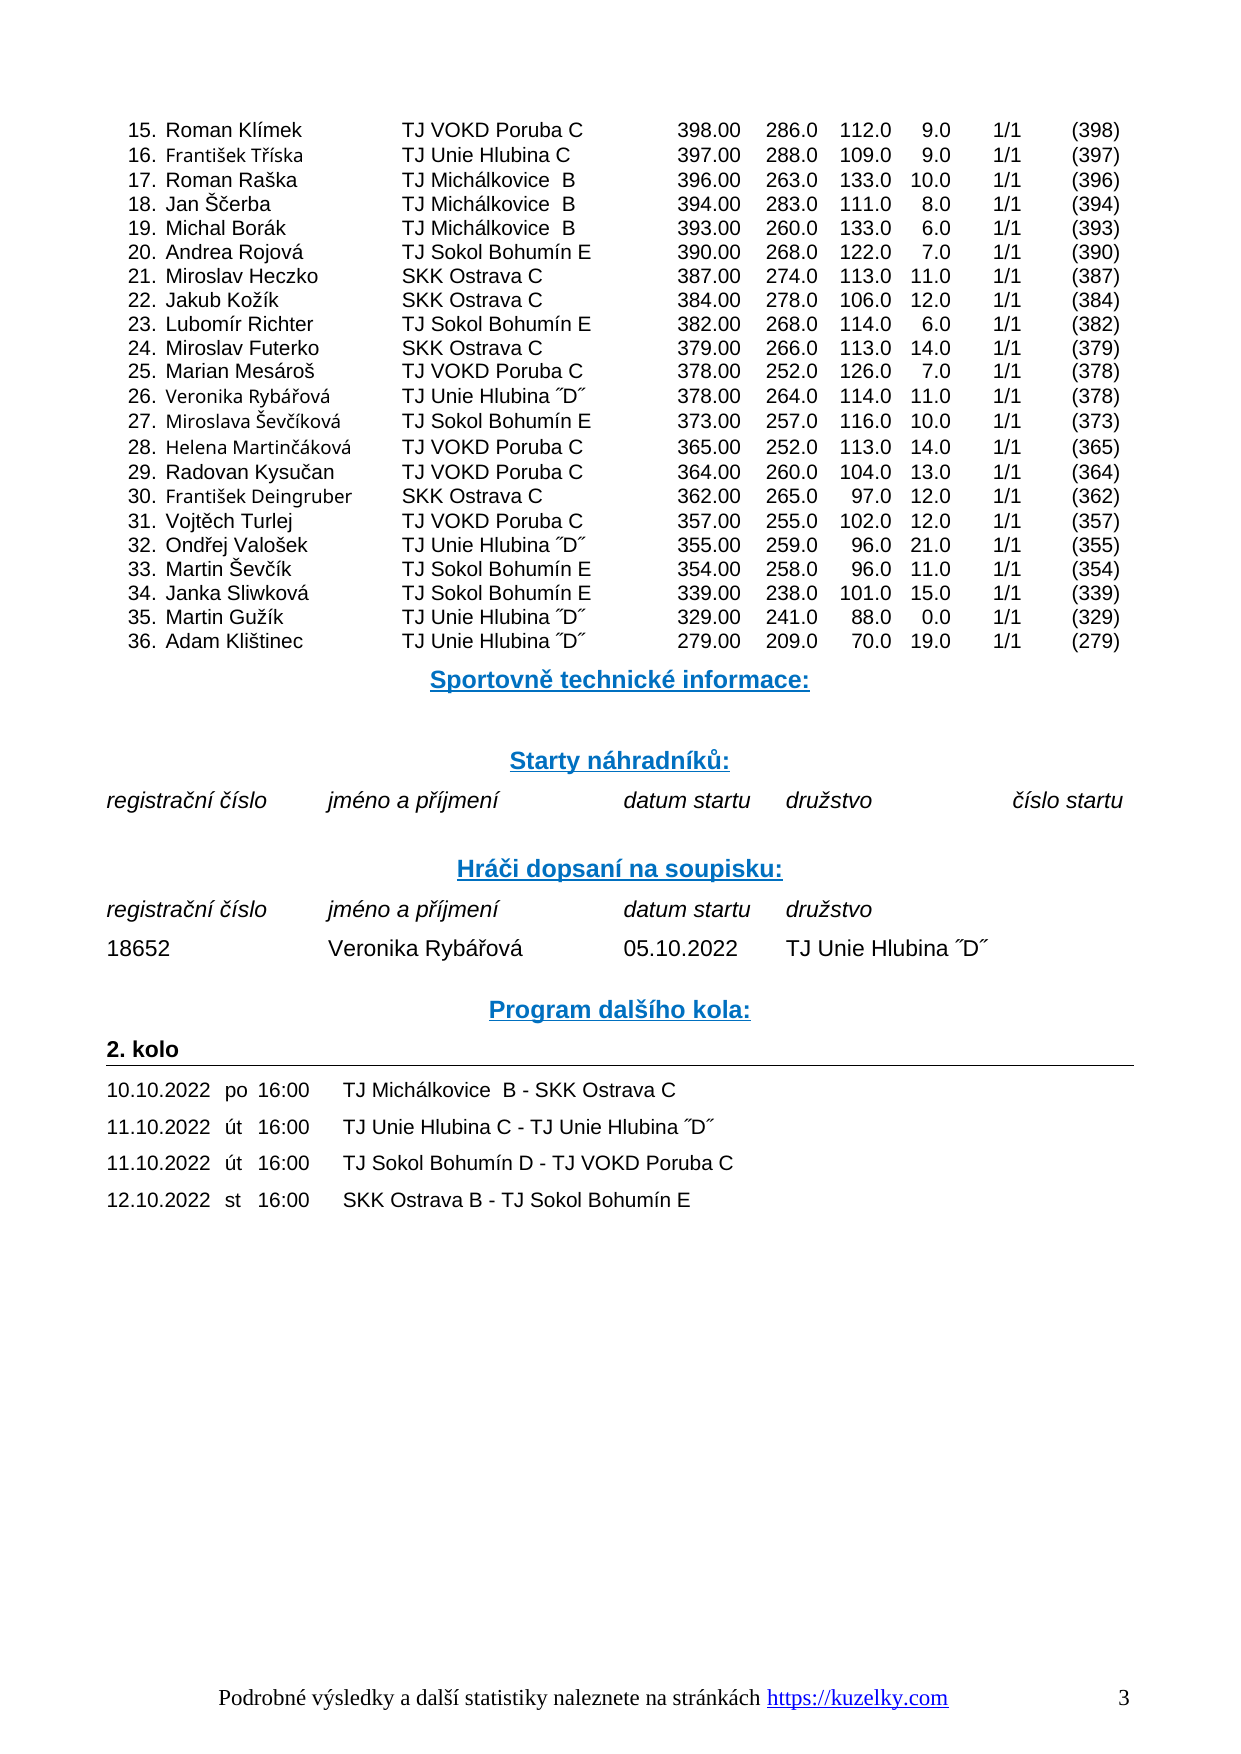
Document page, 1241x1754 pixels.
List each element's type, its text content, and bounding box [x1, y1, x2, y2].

text 26. Veronika Rybářová TJ Unie Hlubina ˝D˝ 378.00 264.0 114.0 11.0 1/1 (378) [106, 383, 1134, 409]
text registrační číslo jméno a příjmení datum startu družstvo číslo startu [106, 787, 1134, 813]
text 22. Jakub Kožík SKK Ostrava C 384.00 278.0 106.0 12.0 1/1 (384) [106, 287, 1134, 311]
text 18. Jan Ščerba TJ Michálkovice B 394.00 283.0 111.0 8.0 1/1 (394) [106, 192, 1134, 216]
text 11.10.2022 út 16:00 TJ Unie Hlubina C - TJ Unie Hlubina ˝D˝ [106, 1115, 1134, 1139]
text 16. František Tříska TJ Unie Hlubina C 397.00 288.0 109.0 9.0 1/1 (397) [106, 142, 1134, 168]
text 28. Helena Martinčáková TJ VOKD Poruba C 365.00 252.0 113.0 14.0 1/1 (365) [106, 434, 1134, 460]
text 21. Miroslav Heczko SKK Ostrava C 387.00 274.0 113.0 11.0 1/1 (387) [106, 263, 1134, 287]
text 25. Marian Mesároš TJ VOKD Poruba C 378.00 252.0 126.0 7.0 1/1 (378) [106, 359, 1134, 383]
text 19. Michal Borák TJ Michálkovice B 393.00 260.0 133.0 6.0 1/1 (393) [106, 216, 1134, 239]
text 12.10.2022 st 16:00 SKK Ostrava B - TJ Sokol Bohumín E [106, 1188, 1134, 1212]
text 35. Martin Gužík TJ Unie Hlubina ˝D˝ 329.00 241.0 88.0 0.0 1/1 (329) [106, 605, 1134, 629]
text 31. Vojtěch Turlej TJ VOKD Poruba C 357.00 255.0 102.0 12.0 1/1 (357) [106, 509, 1134, 533]
text 30. František Deingruber SKK Ostrava C 362.00 265.0 97.0 12.0 1/1 (362) [106, 484, 1134, 509]
text 34. Janka Sliwková TJ Sokol Bohumín E 339.00 238.0 101.0 15.0 1/1 (339) [106, 581, 1134, 605]
text registrační číslo jméno a příjmení datum startu družstvo [106, 896, 1134, 922]
text 18652 Veronika Rybářová 05.10.2022 TJ Unie Hlubina ˝D˝ [106, 934, 1134, 961]
text 27. Miroslava Ševčíková TJ Sokol Bohumín E 373.00 257.0 116.0 10.0 1/1 (373) [106, 409, 1134, 434]
text Sportovně technické informace: [94, 666, 1145, 694]
text 23. Lubomír Richter TJ Sokol Bohumín E 382.00 268.0 114.0 6.0 1/1 (382) [106, 311, 1134, 335]
text 15. Roman Klímek TJ VOKD Poruba C 398.00 286.0 112.0 9.0 1/1 (398) [106, 118, 1134, 142]
text Starty náhradníků: [94, 746, 1145, 774]
text 17. Roman Raška TJ Michálkovice B 396.00 263.0 133.0 10.0 1/1 (396) [106, 168, 1134, 192]
text 33. Martin Ševčík TJ Sokol Bohumín E 354.00 258.0 96.0 11.0 1/1 (354) [106, 557, 1134, 581]
text 10.10.2022 po 16:00 TJ Michálkovice B - SKK Ostrava C [106, 1078, 1134, 1102]
text 11.10.2022 út 16:00 TJ Sokol Bohumín D - TJ VOKD Poruba C [106, 1151, 1134, 1175]
text Program dalšího kola: [94, 995, 1145, 1024]
text Hráči dopsaní na soupisku: [94, 826, 1145, 883]
text 32. Ondřej Valošek TJ Unie Hlubina ˝D˝ 355.00 259.0 96.0 21.0 1/1 (355) [106, 533, 1134, 557]
text 36. Adam Klištinec TJ Unie Hlubina ˝D˝ 279.00 209.0 70.0 19.0 1/1 (279) [106, 629, 1134, 653]
text 24. Miroslav Futerko SKK Ostrava C 379.00 266.0 113.0 14.0 1/1 (379) [106, 335, 1134, 359]
text 20. Andrea Rojová TJ Sokol Bohumín E 390.00 268.0 122.0 7.0 1/1 (390) [106, 239, 1134, 263]
text 29. Radovan Kysučan TJ VOKD Poruba C 364.00 260.0 104.0 13.0 1/1 (364) [106, 460, 1134, 484]
text 2. kolo [106, 1036, 1134, 1065]
